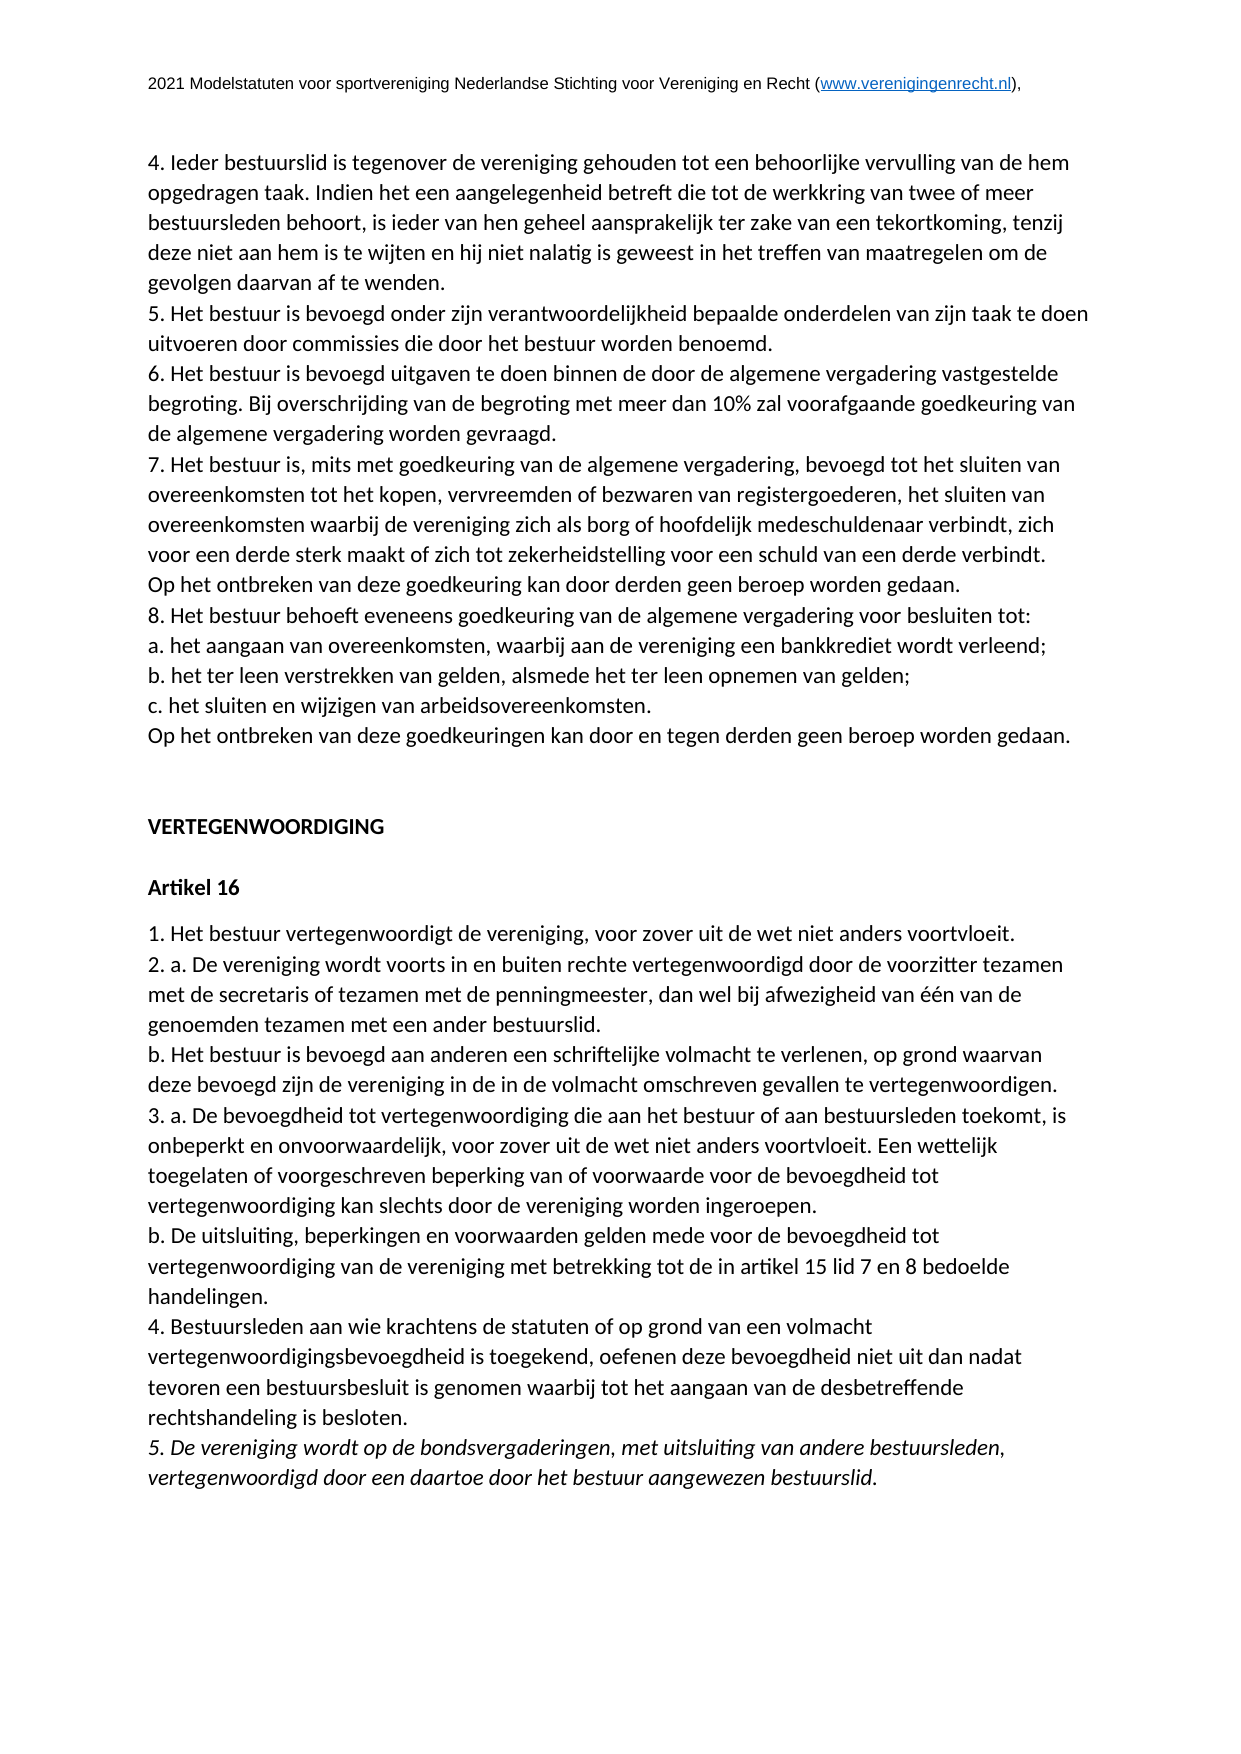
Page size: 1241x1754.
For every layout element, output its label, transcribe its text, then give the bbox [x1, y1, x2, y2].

text b. De uitsluiting, beperkingen en voorwaarden gelden mede voor de bevoegdheid tot vertegenwoordiging van de vereniging met betrekking tot de in artikel 15 lid 7 en 8 bedoelde handelingen. [148, 1222, 1093, 1310]
text VERTEGENWOORDIGING [148, 812, 1093, 840]
text Op het ontbreken van deze goedkeuringen kan door en tegen derden geen beroep worden gedaan. [148, 722, 1093, 749]
text b. het ter leen verstrekken van gelden, alsmede het ter leen opnemen van gelden; [148, 661, 1093, 689]
text 3. a. De bevoegdheid tot vertegenwoordiging die aan het bestuur of aan bestuursleden toekomt, is onbeperkt en onvoorwaardelijk, voor zover uit de wet niet anders voortvloeit. Een wettelijk toegelaten of voorgeschreven beperking van of voorwaarde voor de bevoegdheid tot vertegenwoordiging kan slechts door de vereniging worden ingeroepen. [148, 1101, 1093, 1219]
text b. Het bestuur is bevoegd aan anderen een schriftelijke volmacht te verlenen, op grond waarvan deze bevoegd zijn de vereniging in de in de volmacht omschreven gevallen te vertegenwoordigen. [148, 1040, 1093, 1098]
text c. het sluiten en wijzigen van arbeidsovereenkomsten. [148, 691, 1093, 719]
text 7. Het bestuur is, mits met goedkeuring van de algemene vergadering, bevoegd tot het sluiten van overeenkomsten tot het kopen, vervreemden of bezwaren van registergoederen, het sluiten van overeenkomsten waarbij de vereniging zich als borg of hoofdelijk medeschuldenaar verbindt, zich voor een derde sterk maakt of zich tot zekerheidstelling voor een schuld van een derde verbindt. [148, 450, 1093, 568]
text 6. Het bestuur is bevoegd uitgaven te doen binnen de door de algemene vergadering vastgestelde begroting. Bij overschrijding van de begroting met meer dan 10% zal voorafgaande goedkeuring van de algemene vergadering worden gevraagd. [148, 359, 1093, 447]
text 2. a. De vereniging wordt voorts in en buiten rechte vertegenwoordigd door de voorzitter tezamen met de secretaris of tezamen met de penningmeester, dan wel bij afwezigheid van één van de genoemden tezamen met een ander bestuurslid. [148, 950, 1093, 1038]
text a. het aangaan van overeenkomsten, waarbij aan de vereniging een bankkrediet wordt verleend; [148, 631, 1093, 659]
text Op het ontbreken van deze goedkeuring kan door derden geen beroep worden gedaan. [148, 571, 1093, 598]
text 5. De vereniging wordt op de bondsvergaderingen, met uitsluiting van andere bestuursleden, vertegenwoordigd door een daartoe door het bestuur aangewezen bestuurslid. [148, 1433, 1093, 1491]
text 5. Het bestuur is bevoegd onder zijn verantwoordelijkheid bepaalde onderdelen van zijn taak te doen uitvoeren door commissies die door het bestuur worden benoemd. [148, 299, 1093, 357]
text 8. Het bestuur behoeft eveneens goedkeuring van de algemene vergadering voor besluiten tot: [148, 601, 1093, 629]
text 4. Ieder bestuurslid is tegenover de vereniging gehouden tot een behoorlijke vervulling van de hem opgedragen taak. Indien het een aangelegenheid betreft die tot de werkkring van twee of meer bestuursleden behoort, is ieder van hen geheel aansprakelijk ter zake van een tekortkoming, tenzij deze niet aan hem is te wijten en hij niet nalatig is geweest in het treffen van maatregelen om de gevolgen daarvan af te wenden. [148, 148, 1093, 296]
text Artikel 16 [148, 873, 1093, 901]
text 1. Het bestuur vertegenwoordigt de vereniging, voor zover uit de wet niet anders voortvloeit. [148, 919, 1093, 947]
text 4. Bestuursleden aan wie krachtens de statuten of op grond van een volmacht vertegenwoordigingsbevoegdheid is toegekend, oefenen deze bevoegdheid niet uit dan nadat tevoren een bestuursbesluit is genomen waarbij tot het aangaan van de desbetreffende rechtshandeling is besloten. [148, 1312, 1093, 1431]
